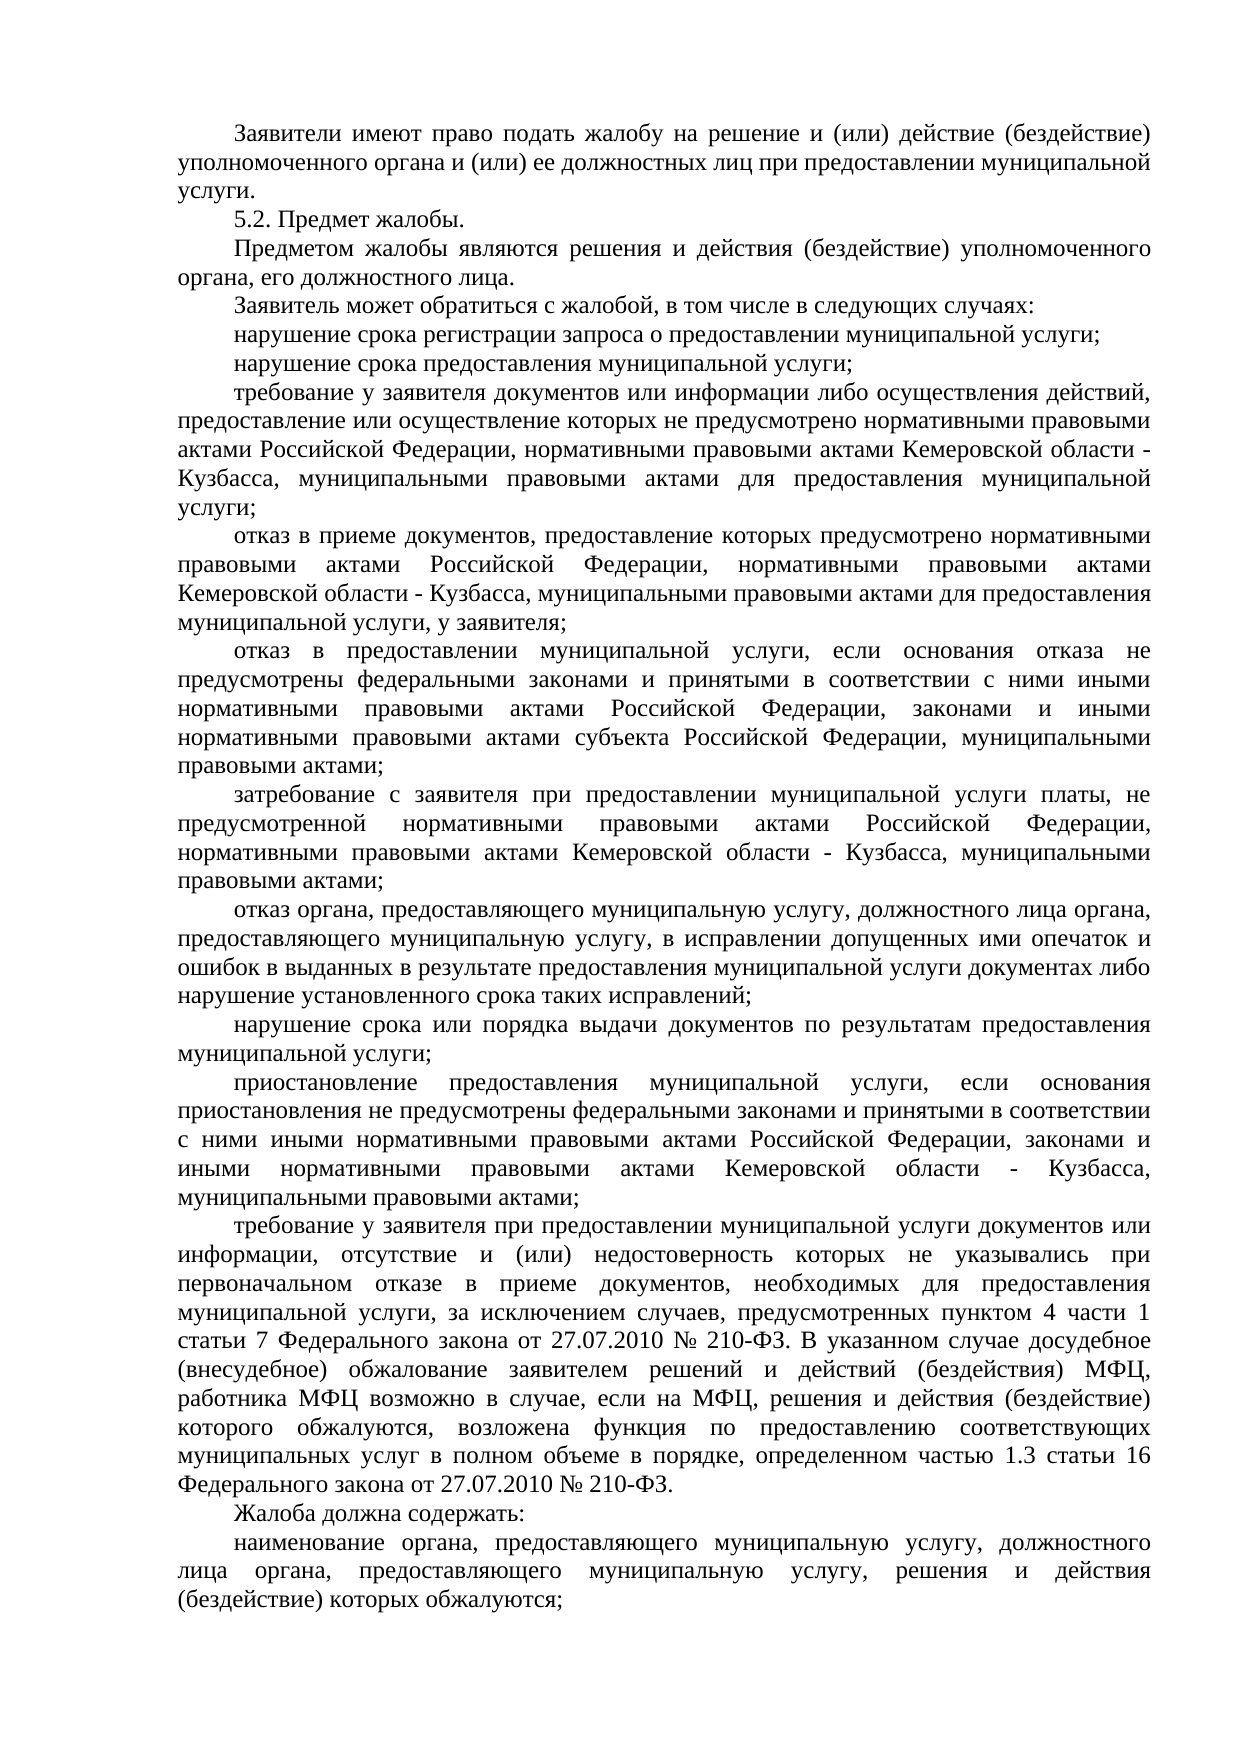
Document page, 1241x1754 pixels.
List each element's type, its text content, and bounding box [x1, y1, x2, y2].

text Жалоба должна содержать: [177, 1498, 1152, 1527]
text Заявители имеют право подать жалобу на решение и (или) действие (бездействие) уполномоченного органа и (или) ее должностных лиц при предоставлении муниципальной услуги. [177, 118, 1152, 204]
text наименование органа, предоставляющего муниципальную услугу, должностного лица органа, предоставляющего муниципальную услугу, решения и действия (бездействие) которых обжалуются; [177, 1527, 1152, 1613]
text требование у заявителя при предоставлении муниципальной услуги документов или информации, отсутствие и (или) недостоверность которых не указывались при первоначальном отказе в приеме документов, необходимых для предоставления муниципальной услуги, за исключением случаев, предусмотренных пунктом 4 части 1 статьи 7 Федерального закона от 27.07.2010 № 210-ФЗ. В указанном случае досудебное (внесудебное) обжалование заявителем решений и действий (бездействия) МФЦ, работника МФЦ возможно в случае, если на МФЦ, решения и действия (бездействие) которого обжалуются, возложена функция по предоставлению соответствующих муниципальных услуг в полном объеме в порядке, определенном частью 1.3 статьи 16 Федерального закона от 27.07.2010 № 210-ФЗ. [177, 1211, 1152, 1498]
text затребование с заявителя при предоставлении муниципальной услуги платы, не предусмотренной нормативными правовыми актами Российской Федерации, нормативными правовыми актами Кемеровской области - Кузбасса, муниципальными правовыми актами; [177, 779, 1152, 894]
text Предметом жалобы являются решения и действия (бездействие) уполномоченного органа, его должностного лица. [177, 233, 1152, 291]
text Заявитель может обратиться с жалобой, в том числе в следующих случаях: [177, 291, 1152, 319]
text нарушение срока или порядка выдачи документов по результатам предоставления муниципальной услуги; [177, 1009, 1152, 1067]
text отказ в предоставлении муниципальной услуги, если основания отказа не предусмотрены федеральными законами и принятыми в соответствии с ними иными нормативными правовыми актами Российской Федерации, законами и иными нормативными правовыми актами субъекта Российской Федерации, муниципальными правовыми актами; [177, 636, 1152, 779]
text требование у заявителя документов или информации либо осуществления действий, предоставление или осуществление которых не предусмотрено нормативными правовыми актами Российской Федерации, нормативными правовыми актами Кемеровской области - Кузбасса, муниципальными правовыми актами для предоставления муниципальной услуги; [177, 377, 1152, 521]
text 5.2. Предмет жалобы. [177, 204, 1152, 233]
text отказ в приеме документов, предоставление которых предусмотрено нормативными правовыми актами Российской Федерации, нормативными правовыми актами Кемеровской области - Кузбасса, муниципальными правовыми актами для предоставления муниципальной услуги, у заявителя; [177, 521, 1152, 636]
text нарушение срока предоставления муниципальной услуги; [177, 348, 1152, 377]
text отказ органа, предоставляющего муниципальную услугу, должностного лица органа, предоставляющего муниципальную услугу, в исправлении допущенных ими опечаток и ошибок в выданных в результате предоставления муниципальной услуги документах либо нарушение установленного срока таких исправлений; [177, 894, 1152, 1009]
text нарушение срока регистрации запроса о предоставлении муниципальной услуги; [177, 319, 1152, 348]
text приостановление предоставления муниципальной услуги, если основания приостановления не предусмотрены федеральными законами и принятыми в соответствии с ними иными нормативными правовыми актами Российской Федерации, законами и иными нормативными правовыми актами Кемеровской области - Кузбасса, муниципальными правовыми актами; [177, 1067, 1152, 1211]
